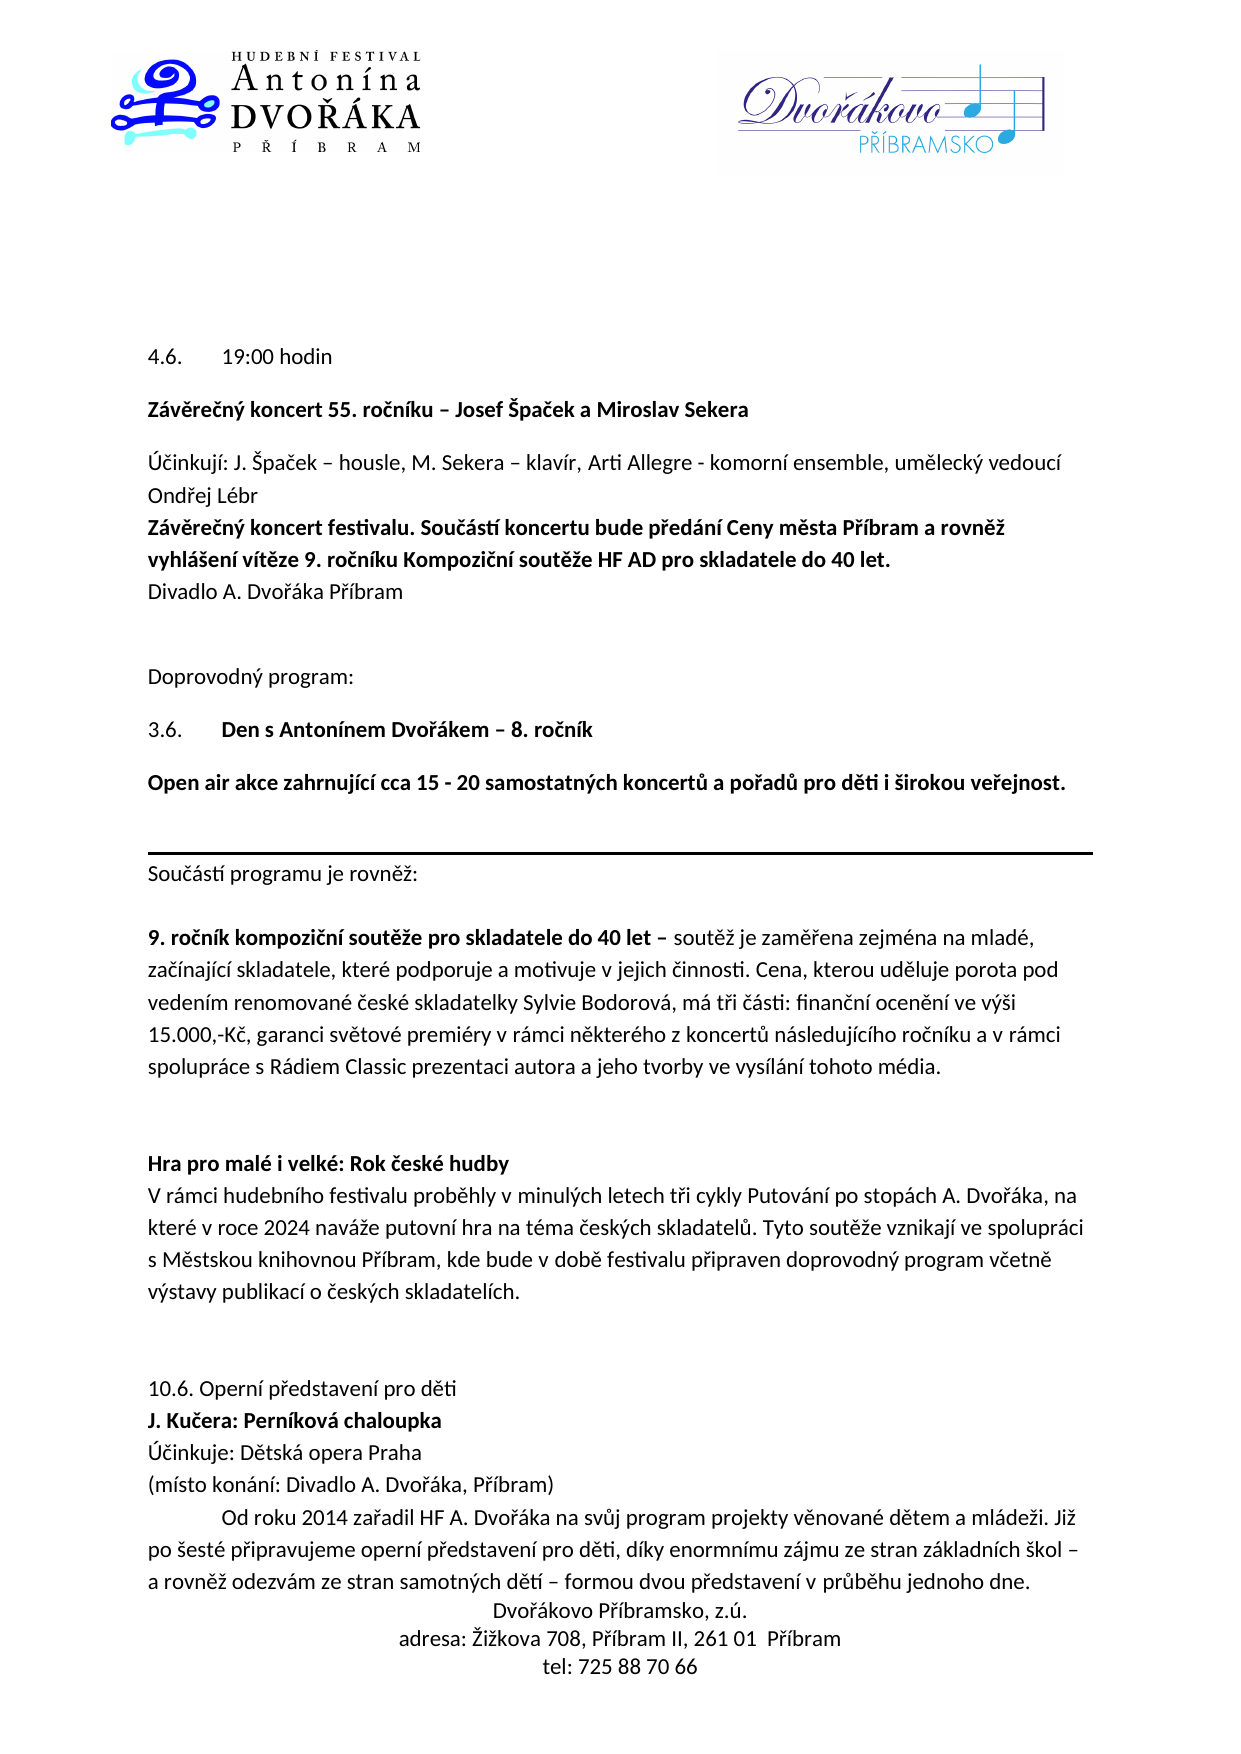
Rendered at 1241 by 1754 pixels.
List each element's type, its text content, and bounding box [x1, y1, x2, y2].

picture [717, 50, 1064, 175]
text Součástí programu je rovněž: [148, 859, 1093, 887]
text 3.6. Den s Antonínem Dvořákem – 8. ročník [148, 716, 1093, 743]
text Hra pro malé i velké: Rok české hudby V rámci hudebního festivalu proběhly v minulých letech tři cykly Putování po stopách A. Dvořáka, na které v roce 2024 naváže putovní hra na téma českých skladatelů. Tyto soutěže vznikají ve spolupráci s Městskou knihovnou Příbram, kde bude v době festivalu připraven doprovodný program včetně výstavy publikací o českých skladatelích. [148, 1149, 1093, 1305]
text Doprovodný program: [148, 662, 1093, 691]
text 10.6. Operní představení pro děti J. Kučera: Perníková chaloupka [148, 1374, 1093, 1434]
text Závěrečný koncert 55. ročníku – Josef Špaček a Miroslav Sekera [148, 396, 1093, 423]
text Účinkují: J. Špaček – housle, M. Sekera – klavír, Arti Allegre - komorní ensemble, umělecký vedoucí Ondřej Lébr Závěrečný koncert festivalu. Součástí koncertu bude předání Ceny města Příbram a rovněž vyhlášení vítěze 9. ročníku Kompoziční soutěže HF AD pro skladatele do 40 let. Divadlo A. Dvořáka Příbram [148, 448, 1093, 637]
text 9. ročník kompoziční soutěže pro skladatele do 40 let – soutěž je zaměřena zejména na mladé, začínající skladatele, které podporuje a motivuje v jejich činnosti. Cena, kterou uděluje porota pod vedením renomované české skladatelky Sylvie Bodorová, má tři části: finanční ocenění ve výši 15.000,-Kč, garanci světové premiéry v rámci některého z koncertů následujícího ročníku a v rámci spolupráce s Rádiem Classic prezentaci autora a jeho tvorby ve vysílání tohoto média. [148, 923, 1093, 1080]
text Účinkuje: Dětská opera Praha [148, 1438, 1093, 1466]
text (místo konání: Divadlo A. Dvořáka, Příbram) [148, 1471, 1093, 1498]
text Open air akce zahrnující cca 15 - 20 samostatných koncertů a pořadů pro děti i širokou veřejnost. [148, 768, 1093, 797]
text Od roku 2014 zařadil HF A. Dvořáka na svůj program projekty věnované dětem a mládeži. Již po šesté připravujeme operní představení pro děti, díky enormnímu zájmu ze stran základních škol – a rovněž odezvám ze stran samotných dětí – formou dvou představení v průběhu jednoho dne. [148, 1503, 1093, 1595]
picture [111, 50, 421, 152]
text 4.6. 19:00 hodin [148, 342, 1093, 371]
